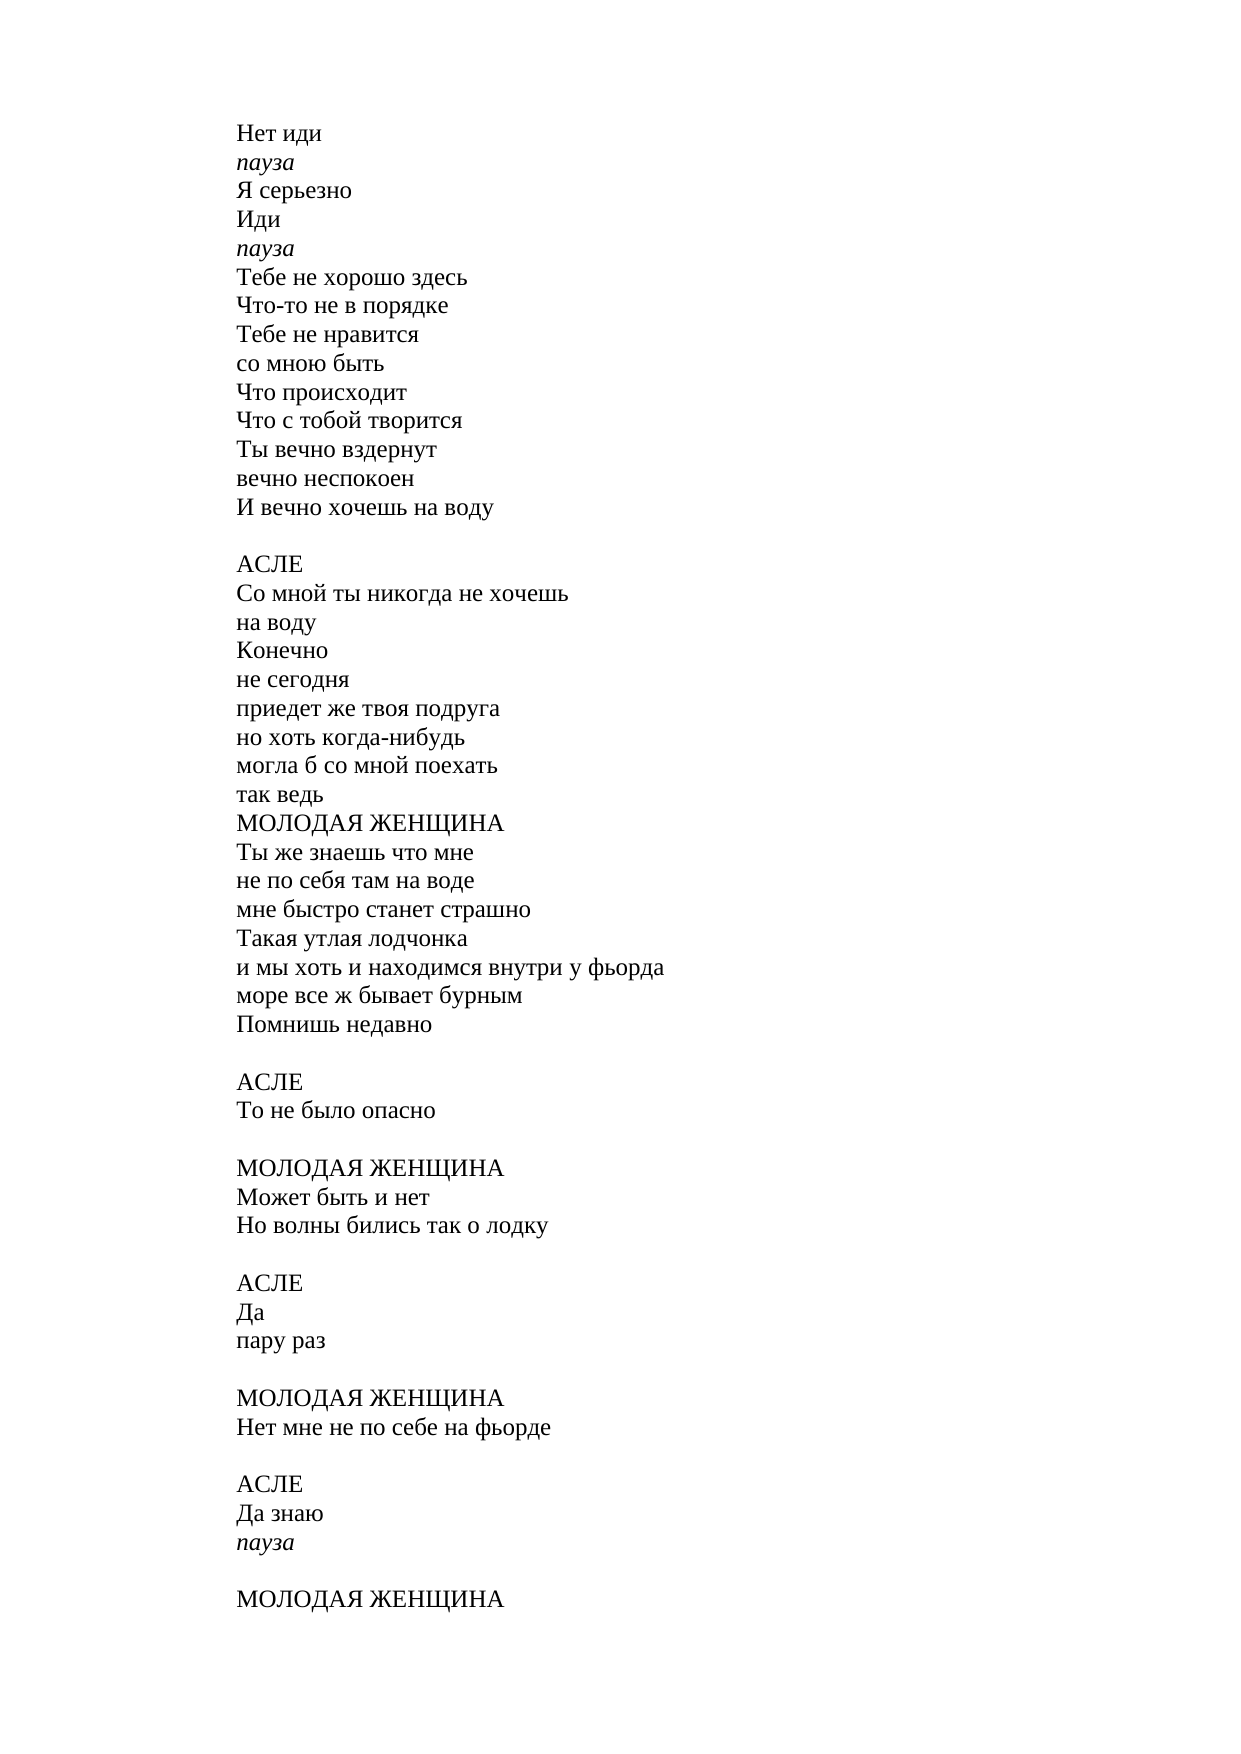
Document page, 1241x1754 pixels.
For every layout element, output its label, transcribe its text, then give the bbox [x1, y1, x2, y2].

text пауза [177, 1527, 1152, 1556]
text Тебе не нравится [177, 319, 1152, 348]
text АСЛЕ [177, 1268, 1152, 1297]
text пару раз [177, 1326, 1152, 1354]
text МОЛОДАЯ ЖЕНЩИНА [177, 1153, 1152, 1182]
text Помнишь недавно [177, 1009, 1152, 1038]
text Что происходит [177, 377, 1152, 406]
text Тебе не хорошо здесь [177, 262, 1152, 291]
text Ты же знаешь что мне [177, 837, 1152, 866]
text но хоть когда-нибудь [177, 722, 1152, 751]
text так ведь [177, 779, 1152, 808]
text Да [177, 1297, 1152, 1326]
text вечно неспокоен [177, 463, 1152, 492]
text приедет же твоя подруга [177, 693, 1152, 722]
text Может быть и нет [177, 1182, 1152, 1211]
text море все ж бывает бурным [177, 981, 1152, 1009]
text Иди [177, 204, 1152, 233]
text Что с тобой творится [177, 406, 1152, 434]
text МОЛОДАЯ ЖЕНЩИНА [177, 1383, 1152, 1412]
text со мною быть [177, 348, 1152, 377]
text АСЛЕ [177, 1067, 1152, 1096]
text АСЛЕ [177, 1469, 1152, 1498]
text пауза [177, 147, 1152, 176]
text МОЛОДАЯ ЖЕНЩИНА [177, 1584, 1152, 1613]
text и мы хоть и находимся внутри у фьорда [177, 952, 1152, 981]
text Я серьезно [177, 176, 1152, 204]
text АСЛЕ [177, 549, 1152, 578]
text Со мной ты никогда не хочешь [177, 578, 1152, 607]
text Но волны бились так о лодку [177, 1211, 1152, 1239]
text Да знаю [177, 1498, 1152, 1527]
text Нет мне не по себе на фьорде [177, 1412, 1152, 1441]
text Такая утлая лодчонка [177, 923, 1152, 952]
text могла б со мной поехать [177, 751, 1152, 779]
text не сегодня [177, 664, 1152, 693]
text Нет иди [177, 118, 1152, 147]
text не по себя там на воде [177, 866, 1152, 894]
text Конечно [177, 636, 1152, 664]
text Что-то не в порядке [177, 291, 1152, 319]
text мне быстро станет страшно [177, 894, 1152, 923]
text на воду [177, 607, 1152, 636]
text МОЛОДАЯ ЖЕНЩИНА [177, 808, 1152, 837]
text То не было опасно [177, 1096, 1152, 1124]
text И вечно хочешь на воду [177, 492, 1152, 521]
text Ты вечно вздернут [177, 434, 1152, 463]
text пауза [177, 233, 1152, 262]
